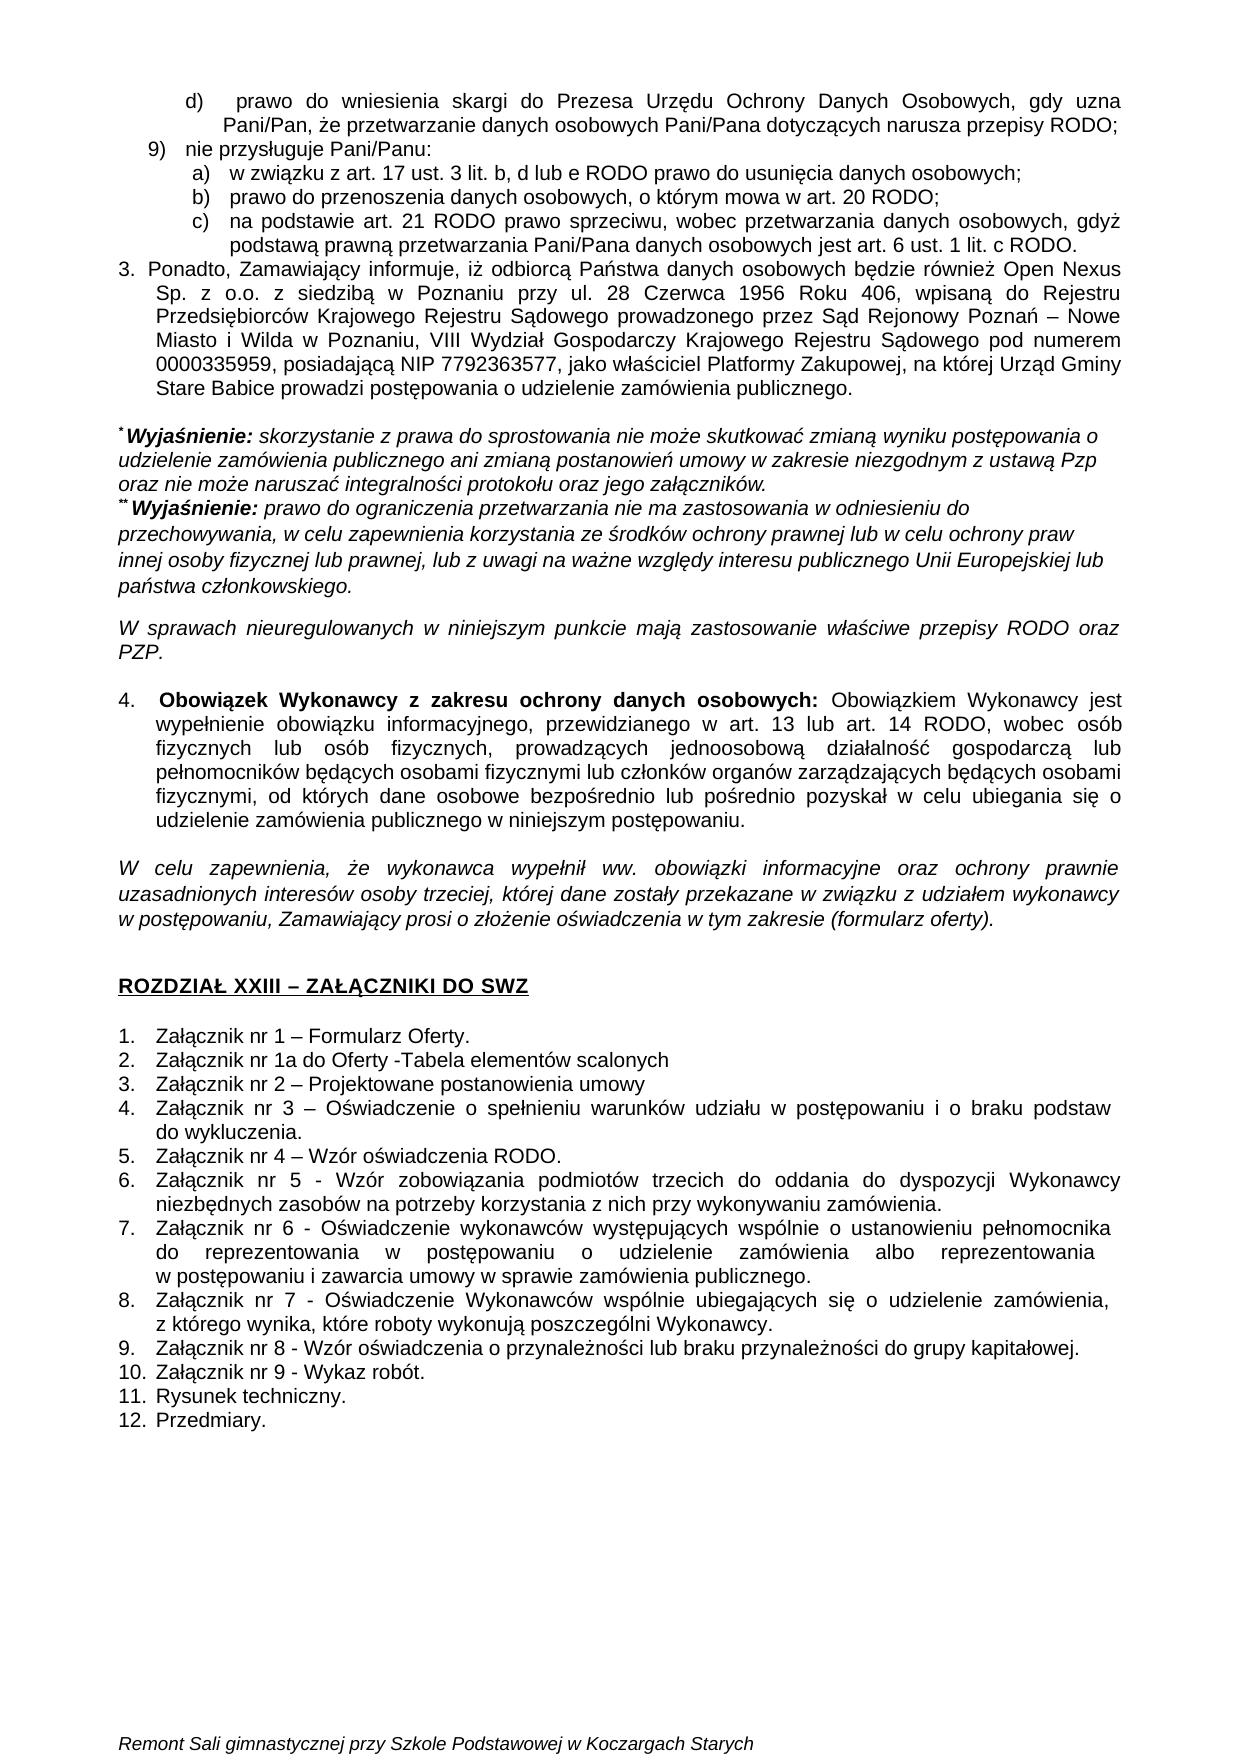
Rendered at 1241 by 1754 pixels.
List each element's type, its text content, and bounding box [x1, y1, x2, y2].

list nie przysługuje Pani/Panu: [148, 137, 1122, 161]
list Ponadto, Zamawiający informuje, iż odbiorcą Państwa danych osobowych będzie również Open Nexus Sp. z o.o. z siedzibą w Poznaniu przy ul. 28 Czerwca 1956 Roku 406, wpisaną do Rejestru Przedsiębiorców Krajowego Rejestru Sądowego prowadzonego przez Sąd Rejonowy Poznań – Nowe Miasto i Wilda w Poznaniu, VIII Wydział Gospodarczy Krajowego Rejestru Sądowego pod numerem 0000335959, posiadającą NIP 7792363577, jako właściciel Platformy Zakupowej, na której Urząd Gminy Stare Babice prowadzi postępowania o udzielenie zamówienia publicznego. [118, 256, 1122, 400]
list na podstawie art. 21 RODO prawo sprzeciwu, wobec przetwarzania danych osobowych, gdyż podstawą prawną przetwarzania Pani/Pana danych osobowych jest art. 6 ust. 1 lit. c RODO. [192, 208, 1122, 256]
list Załącznik nr 5 - Wzór zobowiązania podmiotów trzecich do oddania do dyspozycji Wykonawcy niezbędnych zasobów na potrzeby korzystania z nich przy wykonywaniu zamówienia. [118, 1168, 1122, 1216]
list Załącznik nr 6 - Oświadczenie wykonawców występujących wspólnie o ustanowieniu pełnomocnika do reprezentowania w postępowaniu o udzielenie zamówienia albo reprezentowania w postępowaniu i zawarcia umowy w sprawie zamówienia publicznego. [118, 1216, 1122, 1288]
list prawo do wniesienia skargi do Prezesa Urzędu Ochrony Danych Osobowych, gdy uzna Pani/Pan, że przetwarzanie danych osobowych Pani/Pana dotyczących narusza przepisy RODO; [185, 89, 1122, 137]
list Załącznik nr 1 – Formularz Oferty. [118, 1024, 1122, 1048]
list Załącznik nr 9 - Wykaz robót. [118, 1359, 1122, 1383]
text ** Wyjaśnienie: prawo do ograniczenia przetwarzania nie ma zastosowania w odniesieniu do przechowywania, w celu zapewnienia korzystania ze środków ochrony prawnej lub w celu ochrony praw innej osoby fizycznej lub prawnej, lub z uwagi na ważne względy interesu publicznego Unii Europejskiej lub państwa członkowskiego. [118, 496, 1122, 597]
list prawo do przenoszenia danych osobowych, o którym mowa w art. 20 RODO; [192, 184, 1122, 208]
list Załącznik nr 8 - Wzór oświadczenia o przynależności lub braku przynależności do grupy kapitałowej. [118, 1336, 1122, 1359]
subtitle W sprawach nieuregulowanych w niniejszym punkcie mają zastosowanie właściwe przepisy RODO oraz PZP. [118, 616, 1122, 664]
list * Wyjaśnienie: skorzystanie z prawa do sprostowania nie może skutkować zmianą wyniku postępowania o udzielenie zamówienia publicznego ani zmianą postanowień umowy w zakresie niezgodnym z ustawą Pzp oraz nie może naruszać integralności protokołu oraz jego załączników. [118, 424, 1122, 496]
list Rysunek techniczny. [118, 1383, 1122, 1407]
list Załącznik nr 1a do Oferty -Tabela elementów scalonych [118, 1048, 1122, 1072]
list Załącznik nr 4 – Wzór oświadczenia RODO. [118, 1144, 1122, 1168]
list Załącznik nr 2 – Projektowane postanowienia umowy [118, 1072, 1122, 1096]
list Przedmiary. [118, 1407, 1122, 1431]
subtitle ROZDZIAŁ XXIII – ZAŁĄCZNIKI DO SWZ [118, 974, 1122, 998]
list w związku z art. 17 ust. 3 lit. b, d lub e RODO prawo do usunięcia danych osobowych; [192, 161, 1122, 184]
list Załącznik nr 3 – Oświadczenie o spełnieniu warunków udziału w postępowaniu i o braku podstaw do wykluczenia. [118, 1096, 1122, 1144]
list Załącznik nr 7 - Oświadczenie Wykonawców wspólnie ubiegających się o udzielenie zamówienia, z którego wynika, które roboty wykonują poszczególni Wykonawcy. [118, 1288, 1122, 1336]
list Obowiązek Wykonawcy z zakresu ochrony danych osobowych: Obowiązkiem Wykonawcy jest wypełnienie obowiązku informacyjnego, przewidzianego w art. 13 lub art. 14 RODO, wobec osób fizycznych lub osób fizycznych, prowadzących jednoosobową działalność gospodarczą lub pełnomocników będących osobami fizycznymi lub członków organów zarządzających będących osobami fizycznymi, od których dane osobowe bezpośrednio lub pośrednio pozyskał w celu ubiegania się o udzielenie zamówienia publicznego w niniejszym postępowaniu. [118, 688, 1122, 832]
text W celu zapewnienia, że wykonawca wypełnił ww. obowiązki informacyjne oraz ochrony prawnie uzasadnionych interesów osoby trzeciej, której dane zostały przekazane w związku z udziałem wykonawcy w postępowaniu, Zamawiający prosi o złożenie oświadczenia w tym zakresie (formularz oferty). [118, 856, 1122, 931]
